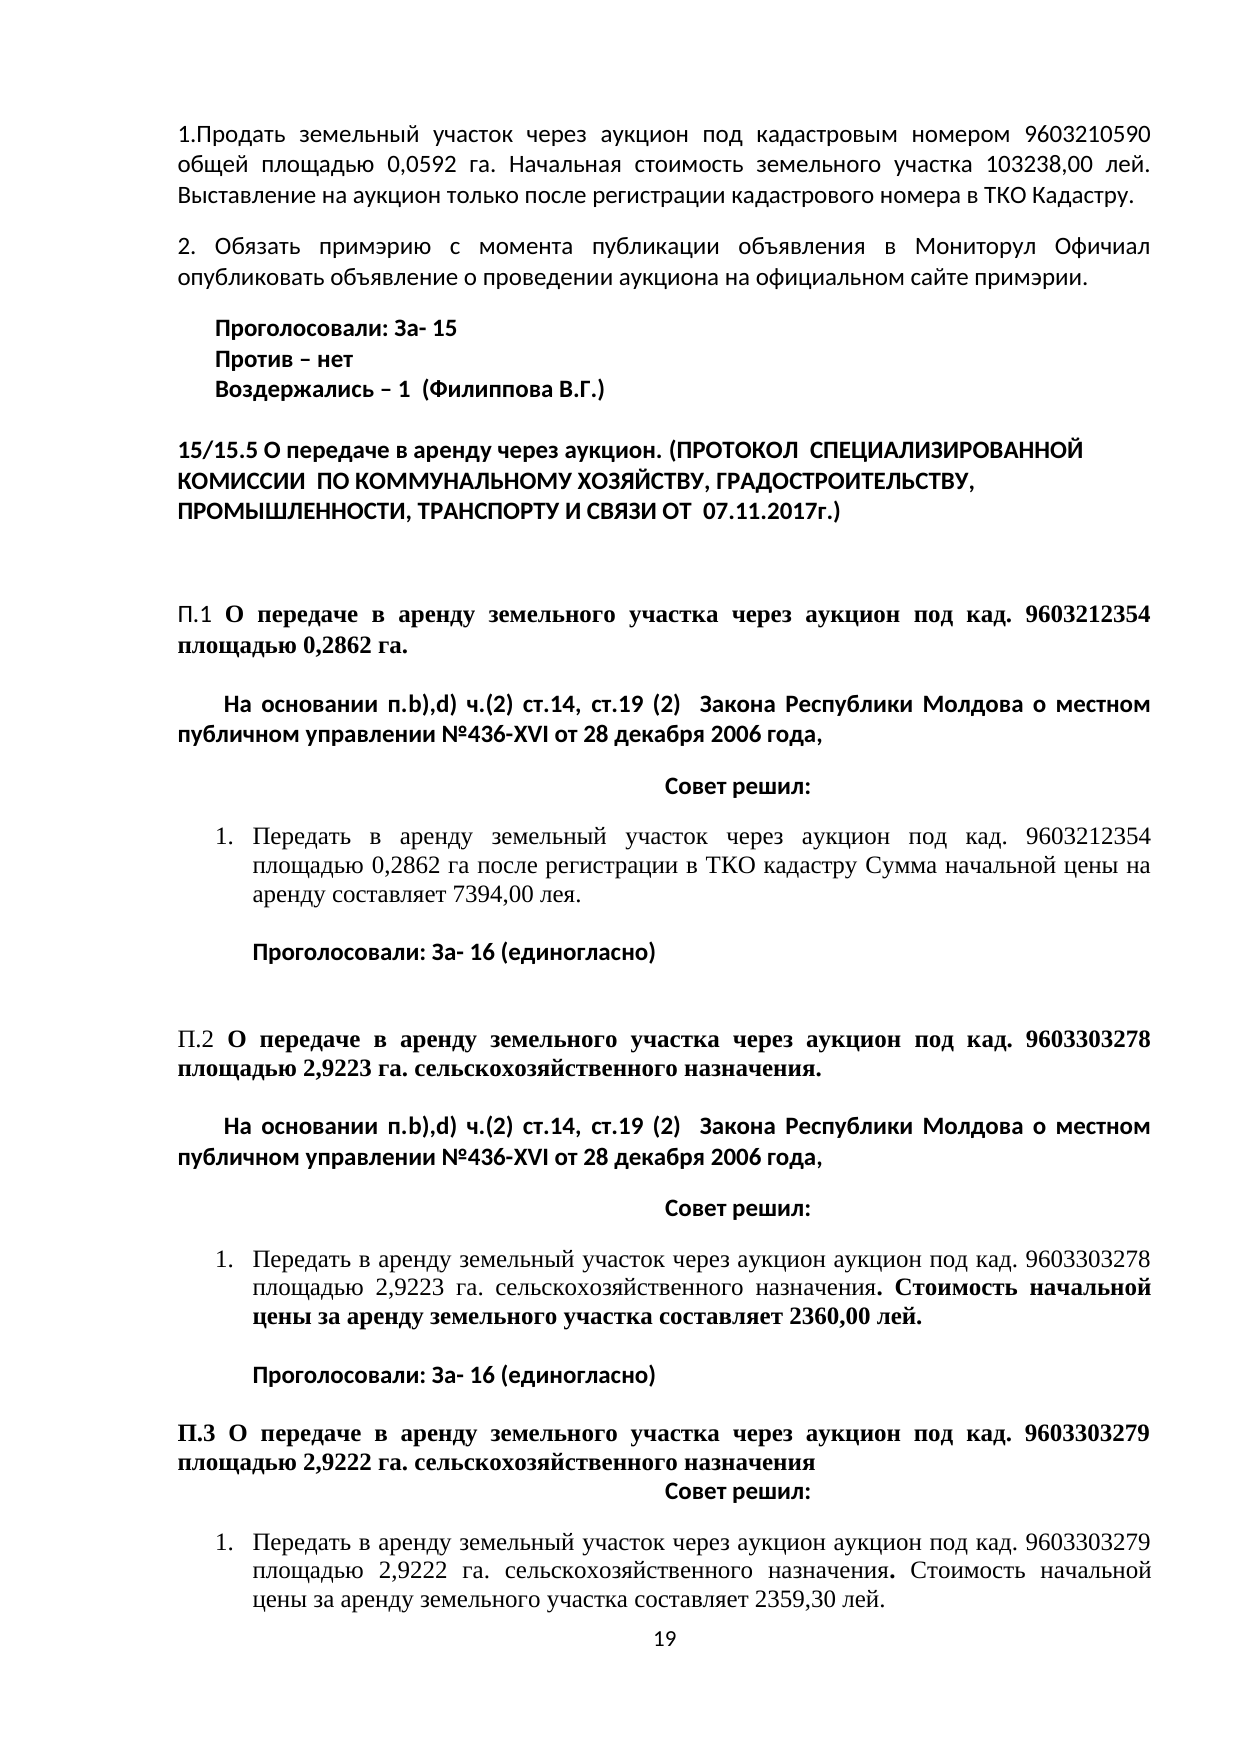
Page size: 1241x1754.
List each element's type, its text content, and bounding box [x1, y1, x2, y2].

text П.3 О передаче в аренду земельного участка через аукцион под кад. 9603303279 площадью 2,9222 га. сельскохозяйственного назначения [177, 1418, 1152, 1476]
text 2. Обязать примэрию с момента публикации объявления в Мониторул Офичиал опубликовать объявление о проведении аукциона на официальном сайте примэрии. [177, 231, 1152, 292]
text П.2 О передаче в аренду земельного участка через аукцион под кад. 9603303278 площадью 2,9223 га. сельскохозяйственного назначения. [177, 1024, 1152, 1082]
list Проголосовали: За- 16 (единогласно) [252, 1359, 1152, 1389]
text Совет решил: [177, 1192, 1152, 1223]
list Передать в аренду земельный участок через аукцион под кад. 9603212354 площадью 0,2862 га после регистрации в ТКО кадастру Сумма начальной цены на аренду составляет 7394,00 лея. [215, 821, 1152, 907]
text 1.Продать земельный участок через аукцион под кадастровым номером 9603210590 общей площадью 0,0592 га. Начальная стоимость земельного участка 103238,00 лей. Выставление на аукцион только после регистрации кадастрового номера в ТКО Кадастру. [177, 118, 1152, 210]
list Передать в аренду земельный участок через аукцион аукцион под кад. 9603303278 площадью 2,9223 га. сельскохозяйственного назначения. Стоимость начальной цены за аренду земельного участка составляет 2360,00 лей. [215, 1244, 1152, 1330]
text П.1 О передаче в аренду земельного участка через аукцион под кад. 9603212354 площадью 0,2862 га. [177, 598, 1152, 659]
list Передать в аренду земельный участок через аукцион аукцион под кад. 9603303279 площадью 2,9222 га. сельскохозяйственного назначения. Стоимость начальной цены за аренду земельного участка составляет 2359,30 лей. [215, 1527, 1152, 1613]
text На основании п.b),d) ч.(2) ст.14, ст.19 (2) Закона Республики Молдова о местном публичном управлении №436-XVI от 28 декабря 2006 года, [177, 688, 1152, 749]
text Совет решил: [177, 1476, 1152, 1506]
text Совет решил: [177, 770, 1152, 800]
text 15/15.5 О передаче в аренду через аукцион. (ПРОТОКОЛ СПЕЦИАЛИЗИРОВАННОЙ КОМИССИИ ПО КОММУНАЛЬНОМУ ХОЗЯЙСТВУ, ГРАДОСТРОИТЕЛЬСТВУ, ПРОМЫШЛЕННОСТИ, ТРАНСПОРТУ И СВЯЗИ ОТ 07.11.2017г.) [177, 434, 1152, 526]
text Воздержались – 1 (Филиппова В.Г.) [215, 373, 1152, 404]
text Проголосовали: За- 15 [215, 312, 1152, 343]
text На основании п.b),d) ч.(2) ст.14, ст.19 (2) Закона Республики Молдова о местном публичном управлении №436-XVI от 28 декабря 2006 года, [177, 1111, 1152, 1172]
text Против – нет [215, 343, 1152, 373]
list Проголосовали: За- 16 (единогласно) [252, 936, 1152, 967]
